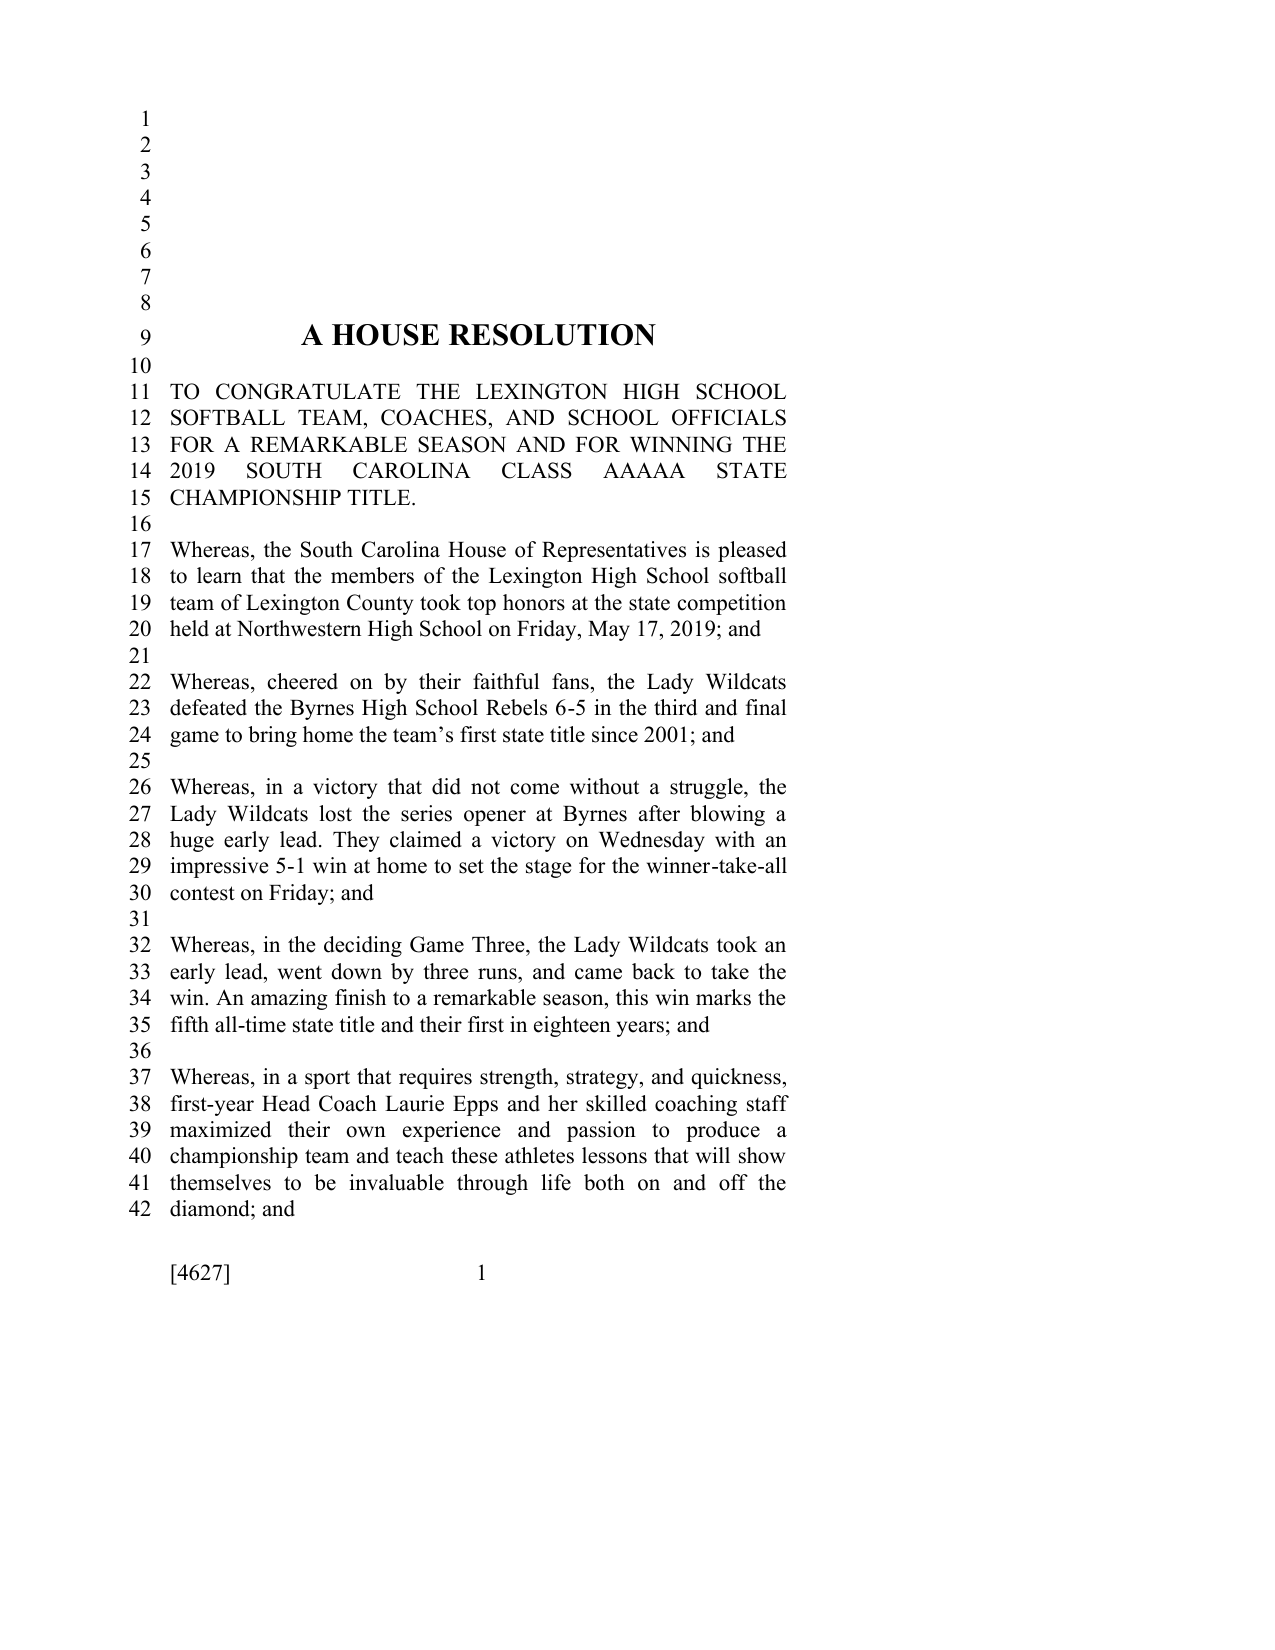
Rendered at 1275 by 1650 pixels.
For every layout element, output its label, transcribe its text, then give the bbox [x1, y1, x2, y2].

text Whereas, in the deciding Game Three, the Lady Wildcats took an early lead, went down by three runs, and came back to take the win. An amazing finish to a remarkable season, this win marks the fifth all-time state title and their first in eighteen years; and [169, 932, 787, 1037]
text A HOUSE RESOLUTION [169, 316, 787, 352]
text Whereas, cheered on by their faithful fans, the Lady Wildcats defeated the Byrnes High School Rebels 6-5 in the third and final game to bring home the team’s first state title since 2001; and [169, 668, 787, 747]
text Whereas, the South Carolina House of Representatives is pleased to learn that the members of the Lexington High School softball team of Lexington County took top honors at the state competition held at Northwestern High School on Friday, May 17, 2019; and [169, 536, 787, 642]
text TO CONGRATULATE THE LEXINGTON HIGH SCHOOL SOFTBALL TEAM, COACHES, AND SCHOOL OFFICIALS FOR A REMARKABLE SEASON AND FOR WINNING THE 2019 SOUTH CAROLINA CLASS AAAAA STATE CHAMPIONSHIP TITLE. [169, 378, 787, 510]
text Whereas, in a victory that did not come without a struggle, the Lady Wildcats lost the series opener at Byrnes after blowing a huge early lead. They claimed a victory on Wednesday with an impressive 5-1 win at home to set the stage for the winner-take-all contest on Friday; and [169, 773, 787, 905]
text Whereas, in a sport that requires strength, strategy, and quickness, first-year Head Coach Laurie Epps and her skilled coaching staff maximized their own experience and passion to produce a championship team and teach these athletes lessons that will show themselves to be invaluable through life both on and off the diamond; and [169, 1063, 787, 1221]
